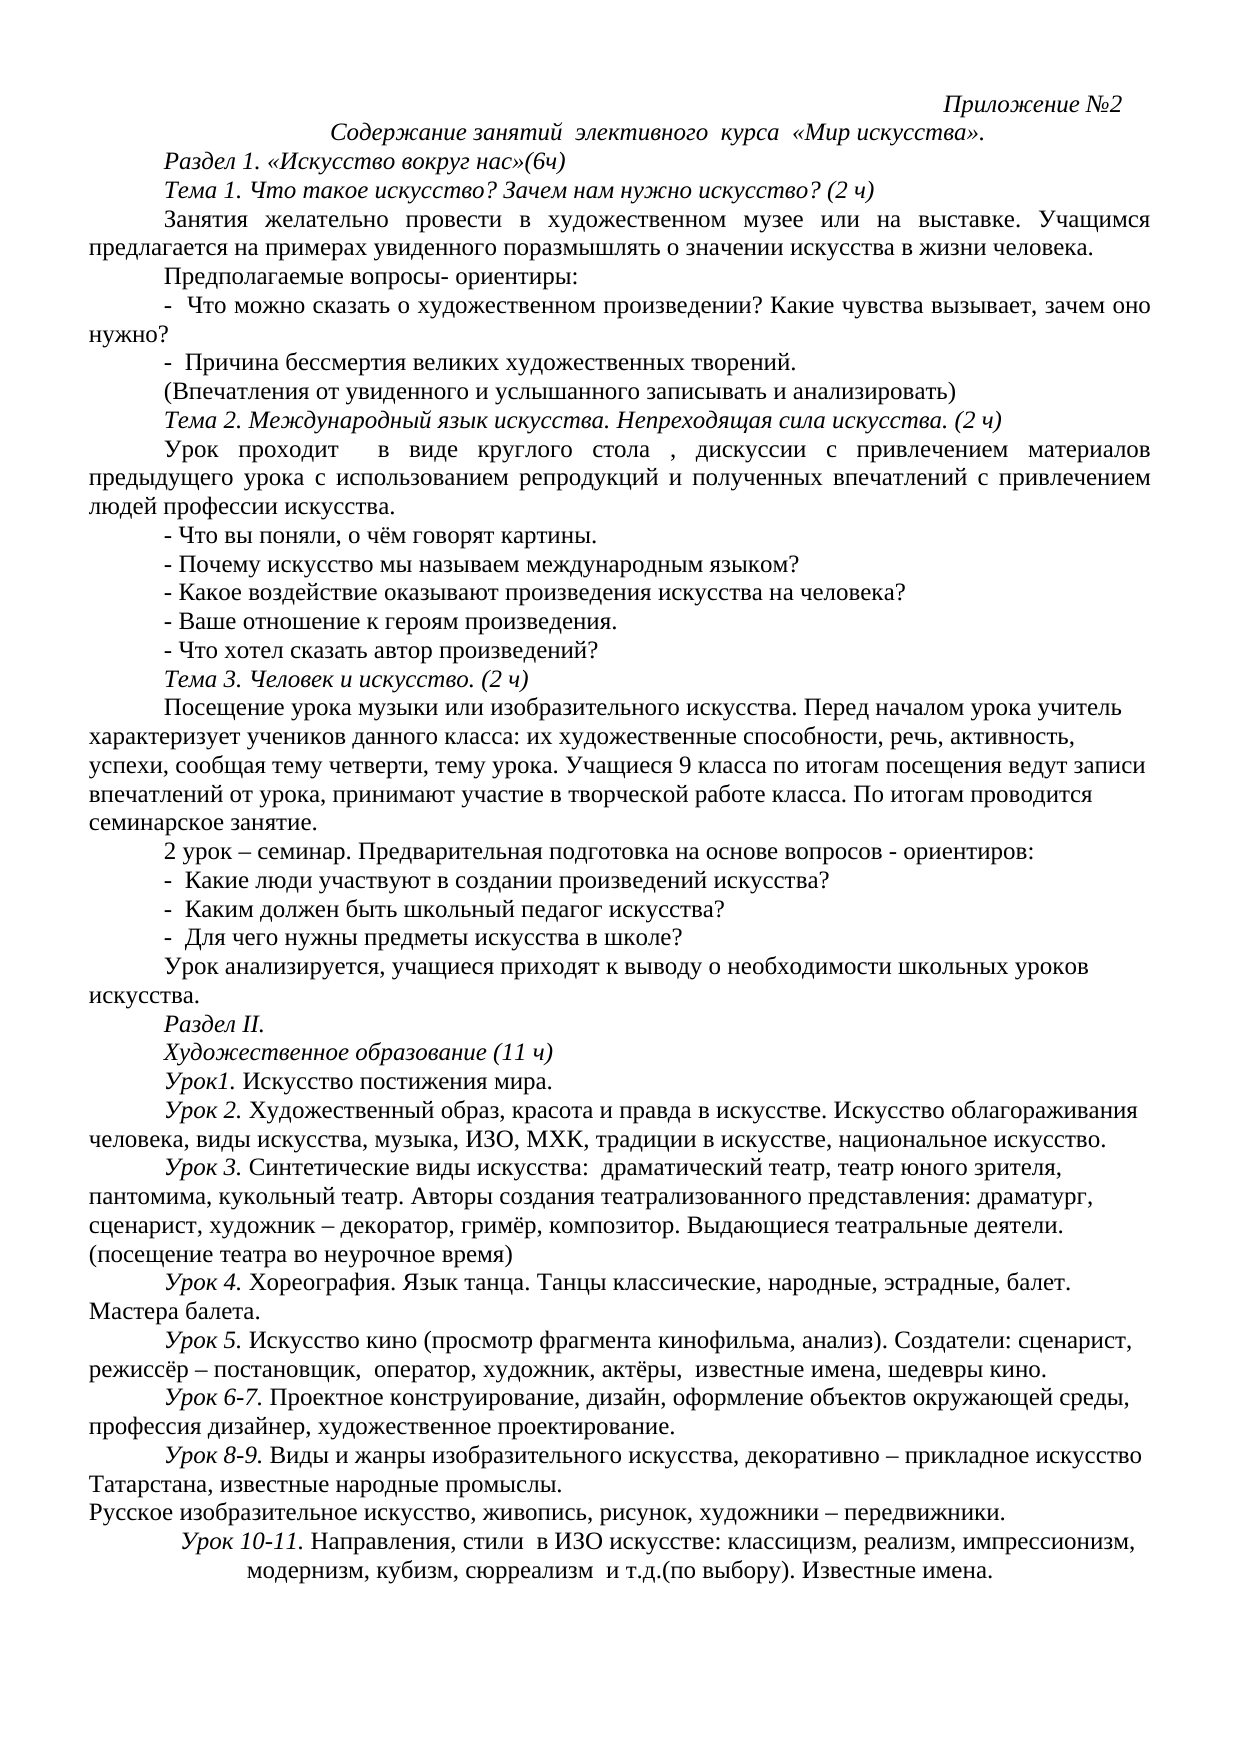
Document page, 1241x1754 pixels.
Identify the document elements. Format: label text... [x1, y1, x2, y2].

text Урок 3. Синтетические виды искусства: драматический театр, театр юного зрителя, пантомима, кукольный театр. Авторы создания театрализованного представления: драматург, сценарист, художник – декоратор, гримёр, композитор. Выдающиеся театральные деятели. (посещение театра во неурочное время) [89, 1152, 1152, 1267]
text Тема 1. Что такое искусство? Зачем нам нужно искусство? (2 ч) [89, 175, 1152, 204]
text Урок 4. Хореография. Язык танца. Танцы классические, народные, эстрадные, балет. Мастера балета. [89, 1267, 1152, 1325]
text Предполагаемые вопросы- ориентиры: [89, 261, 1152, 290]
text Художественное образование (11 ч) [89, 1037, 1152, 1066]
text Содержание занятий элективного курса «Мир искусства». [89, 117, 1152, 146]
text Урок 8-9. Виды и жанры изобразительного искусства, декоративно – прикладное искусство Татарстана, известные народные промыслы. [89, 1440, 1152, 1497]
text Урок 5. Искусство кино (просмотр фрагмента кинофильма, анализ). Создатели: сценарист, режиссёр – постановщик, оператор, художник, актёры, известные имена, шедевры кино. [89, 1325, 1152, 1382]
text Урок1. Искусство постижения мира. [89, 1066, 1152, 1095]
text Урок 2. Художественный образ, красота и правда в искусстве. Искусство облагораживания человека, виды искусства, музыка, ИЗО, МХК, традиции в искусстве, национальное искусство. [89, 1095, 1152, 1152]
text - Что хотел сказать автор произведений? [89, 635, 1152, 664]
text - Ваше отношение к героям произведения. [89, 606, 1152, 635]
text - Какие люди участвуют в создании произведений искусства? [89, 865, 1152, 894]
text - Что вы поняли, о чём говорят картины. [89, 520, 1152, 549]
text - Каким должен быть школьный педагог искусства? [89, 894, 1152, 922]
text Занятия желательно провести в художественном музее или на выставке. Учащимся предлагается на примерах увиденного поразмышлять о значении искусства в жизни человека. [89, 204, 1152, 261]
text Раздел 1. «Искусство вокруг нас»(6ч) [89, 146, 1152, 175]
text Тема 2. Международный язык искусства. Непреходящая сила искусства. (2 ч) [89, 405, 1152, 434]
text - Что можно сказать о художественном произведении? Какие чувства вызывает, зачем оно нужно? [89, 290, 1152, 347]
text - Причина бессмертия великих художественных творений. [89, 347, 1152, 376]
text Раздел II. [89, 1009, 1152, 1037]
text Посещение урока музыки или изобразительного искусства. Перед началом урока учитель характеризует учеников данного класса: их художественные способности, речь, активность, успехи, сообщая тему четверти, тему урока. Учащиеся 9 класса по итогам посещения ведут записи впечатлений от урока, принимают участие в творческой работе класса. По итогам проводится семинарское занятие. [89, 692, 1152, 836]
text - Какое воздействие оказывают произведения искусства на человека? [89, 577, 1152, 606]
text Урок проходит в виде круглого стола , дискуссии с привлечением материалов предыдущего урока с использованием репродукций и полученных впечатлений с привлечением людей профессии искусства. [89, 434, 1152, 520]
text Урок анализируется, учащиеся приходят к выводу о необходимости школьных уроков искусства. [89, 951, 1152, 1009]
text Тема 3. Человек и искусство. (2 ч) [89, 664, 1152, 692]
text Урок 10-11. Направления, стили в ИЗО искусстве: классицизм, реализм, импрессионизм, модернизм, кубизм, сюрреализм и т.д.(по выбору). Известные имена. [89, 1526, 1152, 1584]
text Урок 6-7. Проектное конструирование, дизайн, оформление объектов окружающей среды, профессия дизайнер, художественное проектирование. [89, 1382, 1152, 1440]
text Приложение №2 [89, 89, 1152, 117]
text - Для чего нужны предметы искусства в школе? [89, 922, 1152, 951]
text 2 урок – семинар. Предварительная подготовка на основе вопросов - ориентиров: [89, 836, 1152, 865]
text (Впечатления от увиденного и услышанного записывать и анализировать) [89, 376, 1152, 405]
text - Почему искусство мы называем международным языком? [89, 549, 1152, 577]
text Русское изобразительное искусство, живопись, рисунок, художники – передвижники. [89, 1497, 1152, 1526]
